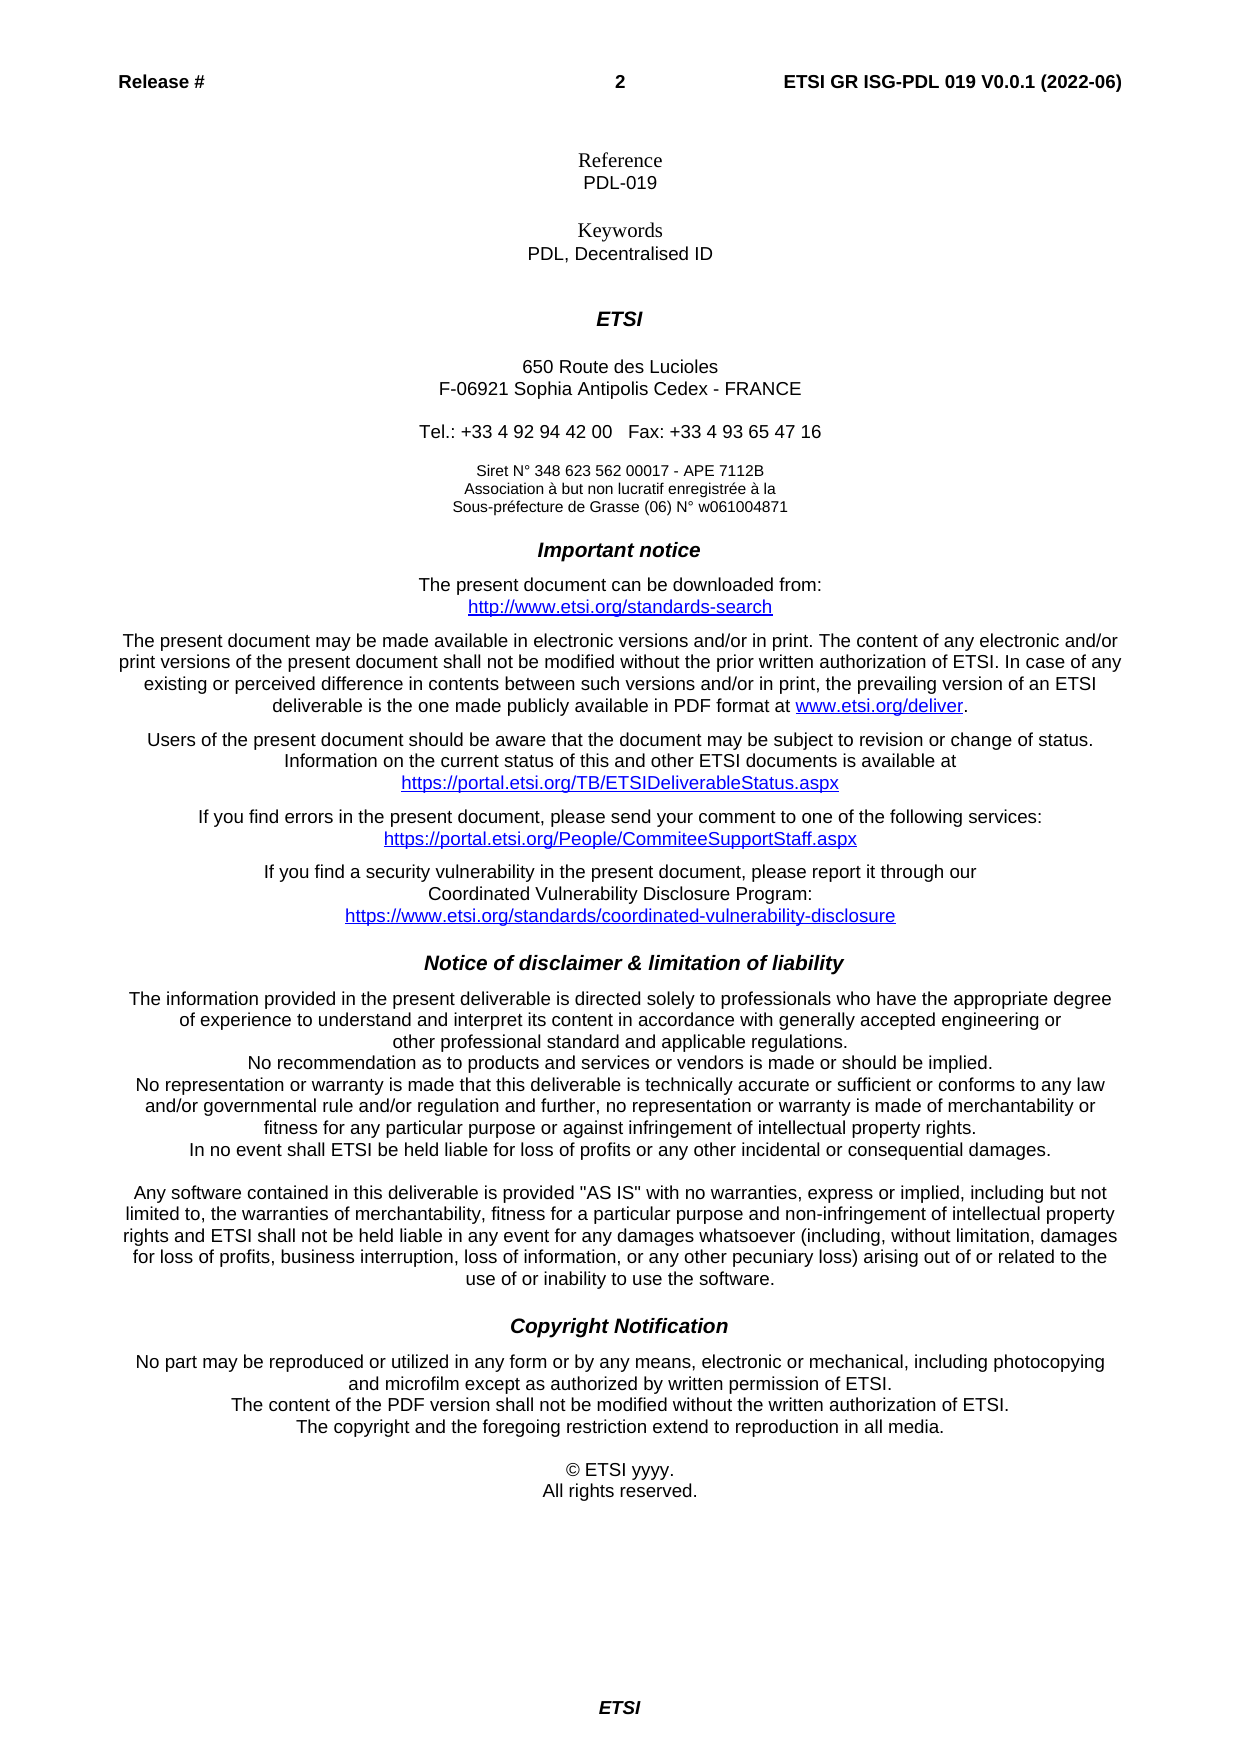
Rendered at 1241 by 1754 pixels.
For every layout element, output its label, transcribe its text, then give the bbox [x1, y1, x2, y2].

text No part may be reproduced or utilized in any form or by any means, electronic or mechanical, including photocopying and microfilm except as authorized by written permission of ETSI. The content of the PDF version shall not be modified without the written authorization of ETSI. The copyright and the foregoing restriction extend to reproduction in all media. [118, 1351, 1122, 1437]
text Any software contained in this deliverable is provided "AS IS" with no warranties, express or implied, including but not limited to, the warranties of merchantability, fitness for a particular purpose and non-infringement of intellectual property rights and ETSI shall not be held liable in any event for any damages whatsoever (including, without limitation, damages for loss of profits, business interruption, loss of information, or any other pecuniary loss) arising out of or related to the use of or inability to use the software. [118, 1182, 1122, 1289]
text Copyright Notification [118, 1314, 1122, 1338]
text © ETSI yyyy. [118, 1459, 1122, 1480]
text The present document can be downloaded from: http://www.etsi.org/standards-search [118, 574, 1122, 617]
text Keywords [413, 218, 827, 242]
text Users of the present document should be aware that the document may be subject to revision or change of status. Information on the current status of this and other ETSI documents is available at https://portal.etsi.org/TB/ETSIDeliverableStatus.aspx [118, 728, 1122, 793]
text In no event shall ETSI be held liable for loss of profits or any other incidental or consequential damages. [118, 1138, 1122, 1160]
text No representation or warranty is made that this deliverable is technically accurate or sufficient or conforms to any law and/or governmental rule and/or regulation and further, no representation or warranty is made of merchantability or fitness for any particular purpose or against infringement of intellectual property rights. [118, 1074, 1122, 1138]
text ETSI [413, 307, 827, 331]
text Tel.: +33 4 92 94 42 00 Fax: +33 4 93 65 47 16 [413, 420, 827, 442]
text other professional standard and applicable regulations. [118, 1031, 1122, 1052]
text PDL-019 [354, 172, 886, 193]
text The information provided in the present deliverable is directed solely to professionals who have the appropriate degree of experience to understand and interpret its content in accordance with generally accepted engineering or [118, 987, 1122, 1031]
text Important notice [413, 538, 827, 562]
text 650 Route des Lucioles [413, 356, 827, 377]
text https://www.etsi.org/standards/coordinated-vulnerability-disclosure [118, 904, 1122, 926]
text Siret N° 348 623 562 00017 - APE 7112B [413, 462, 827, 480]
text Notice of disclaimer & limitation of liability [413, 951, 856, 975]
text PDL, Decentralised ID [413, 242, 827, 264]
text F-06921 Sophia Antipolis Cedex - FRANCE [413, 377, 827, 399]
text If you find a security vulnerability in the present document, please report it through our [118, 861, 1122, 883]
text Coordinated Vulnerability Disclosure Program: [118, 883, 1122, 904]
text If you find errors in the present document, please send your comment to one of the following services: https://portal.etsi.org/People/CommiteeSupportStaff.aspx [118, 806, 1122, 849]
text No recommendation as to products and services or vendors is made or should be implied. [118, 1052, 1122, 1074]
text Reference [413, 148, 827, 172]
text The present document may be made available in electronic versions and/or in print. The content of any electronic and/or print versions of the present document shall not be modified without the prior written authorization of ETSI. In case of any existing or perceived difference in contents between such versions and/or in print, the prevailing version of an ETSI deliverable is the one made publicly available in PDF format at www.etsi.org/deliver. [118, 630, 1122, 716]
text All rights reserved. [118, 1480, 1122, 1526]
text Sous-préfecture de Grasse (06) N° w061004871 [413, 498, 827, 516]
text Association à but non lucratif enregistrée à la [413, 480, 827, 498]
